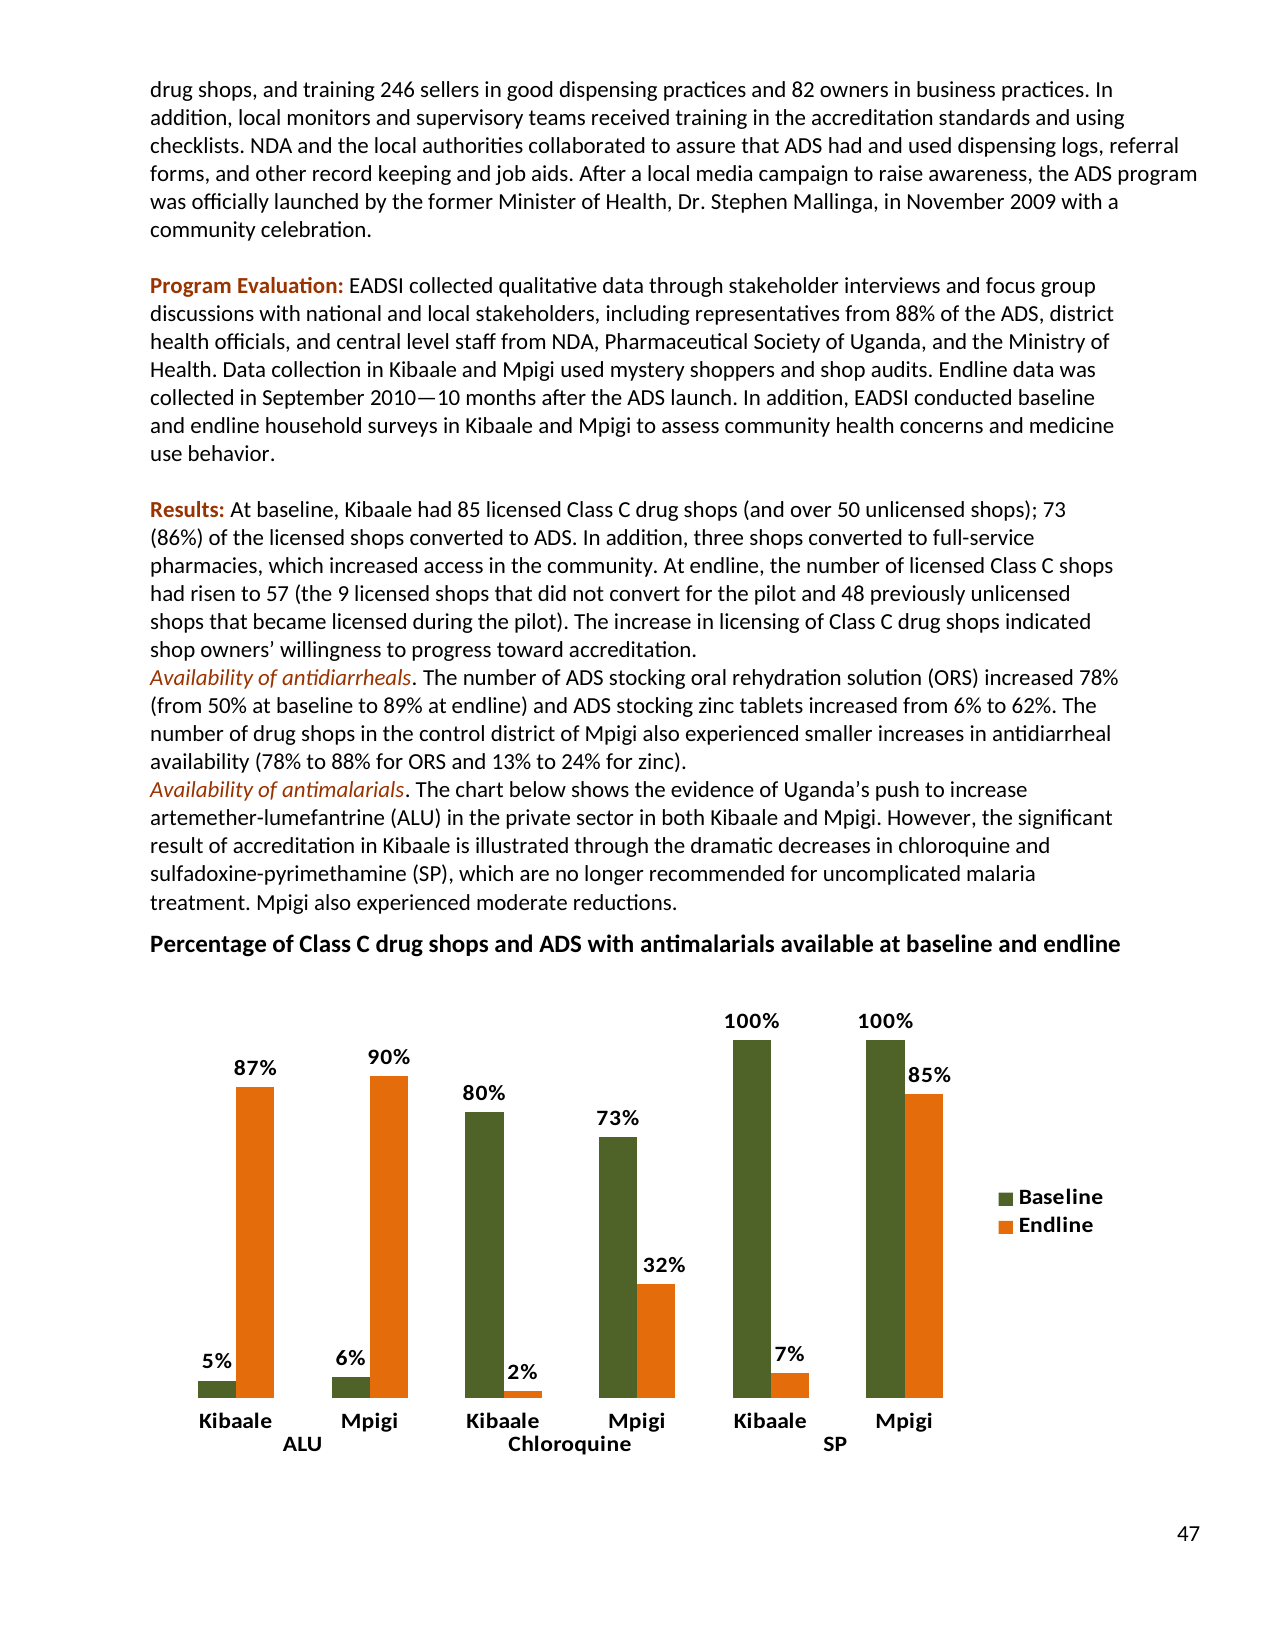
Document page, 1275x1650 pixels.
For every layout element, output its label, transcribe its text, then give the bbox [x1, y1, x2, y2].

text Percentage of Class C drug shops and ADS with antimalarials available at baseline and endline [150, 928, 1125, 958]
text Availability of antidiarrheals. The number of ADS stocking oral rehydration solution (ORS) increased 78% (from 50% at baseline to 89% at endline) and ADS stocking zinc tablets increased from 6% to 62%. The number of drug shops in the control district of Mpigi also experienced smaller increases in antidiarrheal availability (78% to 88% for ORS and 13% to 24% for zinc). [150, 663, 1125, 776]
text Program Evaluation: EADSI collected qualitative data through stakeholder interviews and focus group discussions with national and local stakeholders, including representatives from 88% of the ADS, district health officials, and central level staff from NDA, Pharmaceutical Society of Uganda, and the Ministry of Health. Data collection in Kibaale and Mpigi used mystery shoppers and shop audits. Endline data was collected in September 2010—10 months after the ADS launch. In addition, EADSI conducted baseline and endline household surveys in Kibaale and Mpigi to assess community health concerns and medicine use behavior. [150, 271, 1125, 467]
text Availability of antimalarials. The chart below shows the evidence of Uganda’s push to increase artemether-lumefantrine (ALU) in the private sector in both Kibaale and Mpigi. However, the significant result of accreditation in Kibaale is illustrated through the dramatic decreases in chloroquine and sulfadoxine-pyrimethamine (SP), which are no longer recommended for uncomplicated malaria treatment. Mpigi also experienced moderate reductions. [150, 776, 1125, 916]
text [150, 75, 1200, 243]
text Results: At baseline, Kibaale had 85 licensed Class C drug shops (and over 50 unlicensed shops); 73 (86%) of the licensed shops converted to ADS. In addition, three shops converted to full-service pharmacies, which increased access in the community. At endline, the number of licensed Class C shops had risen to 57 (the 9 licensed shops that did not convert for the pilot and 48 previously unlicensed shops that became licensed during the pilot). The increase in licensing of Class C drug shops indicated shop owners’ willingness to progress toward accreditation. [150, 495, 1125, 663]
